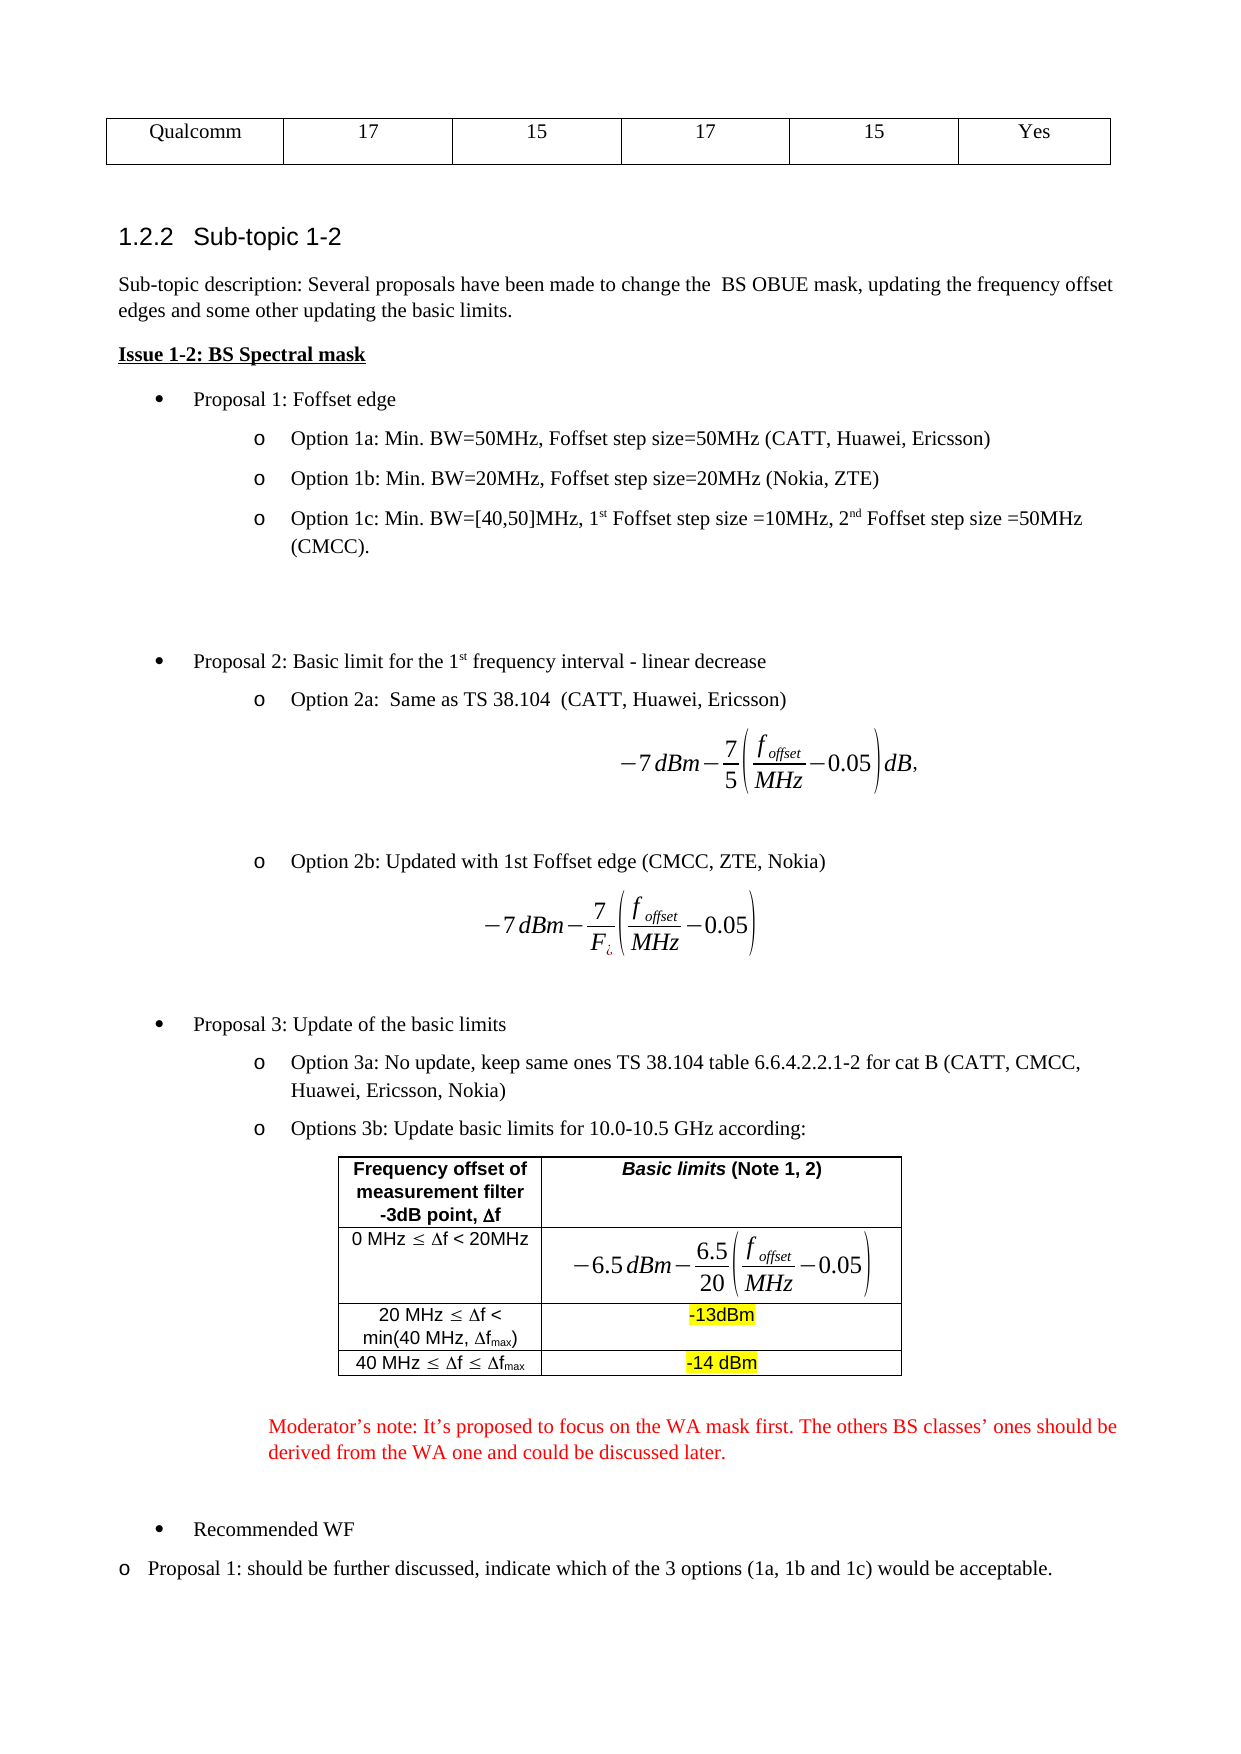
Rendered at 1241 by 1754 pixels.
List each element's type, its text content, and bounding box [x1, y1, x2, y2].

table_cell 15 [790, 119, 958, 164]
table_cell 17 [284, 119, 452, 164]
table_cell 0 MHz f < 20MHz [339, 1228, 541, 1303]
list , [414, 727, 1122, 797]
list Proposal 1: should be further discussed, indicate which of the 3 options (1a, 1b and 1c) would be acceptable. [118, 1556, 1122, 1581]
list Option 1c: Min. BW=[40,50]MHz, 1st Foffset step size =10MHz, 2nd Foffset step size =50MHz (CMCC). [253, 506, 1122, 558]
table_cell 15 [453, 119, 621, 164]
table_cell [542, 1228, 901, 1303]
list Proposal 1: Foffset edge [156, 387, 1122, 411]
table_cell Qualcomm [107, 119, 283, 164]
list Recommended WF [156, 1517, 1122, 1541]
table_cell -13dBm [542, 1304, 901, 1350]
list Option 1b: Min. BW=20MHz, Foffset step size=20MHz (Nokia, ZTE) [253, 466, 1122, 491]
text Issue 1-2: BS Spectral mask [118, 342, 1122, 366]
list Moderator’s note: It’s proposed to focus on the WA mask first. The others BS classes’ ones should be derived from the WA one and could be discussed later. [268, 1414, 1122, 1464]
list Option 2a: Same as TS 38.104 (CATT, Huawei, Ericsson) [253, 687, 1122, 713]
list Option 2b: Updated with 1st Foffset edge (CMCC, ZTE, Nokia) [253, 849, 1122, 875]
table_cell 17 [622, 119, 789, 164]
table_header Frequency offset of measurement filter -3dB point, f [339, 1158, 541, 1227]
list Proposal 2: Basic limit for the 1st frequency interval - linear decrease [156, 649, 1122, 673]
list Option 3a: No update, keep same ones TS 38.104 table 6.6.4.2.2.1-2 for cat B (CATT, CMCC, Huawei, Ericsson, Nokia) [253, 1050, 1122, 1102]
table_cell Yes [959, 119, 1110, 164]
table_cell 40 MHz f fmax [339, 1351, 541, 1375]
list Option 1a: Min. BW=50MHz, Foffset step size=50MHz (CATT, Huawei, Ericsson) [253, 426, 1122, 451]
list Options 3b: Update basic limits for 10.0-10.5 GHz according: [253, 1116, 1122, 1142]
table_cell -14 dBm [542, 1351, 901, 1375]
text Sub-topic description: Several proposals have been made to change the BS OBUE mask, updating the frequency offset edges and some other updating the basic limits. [118, 272, 1122, 322]
list Proposal 3: Update of the basic limits [156, 1012, 1122, 1036]
table_header Basic limits (Note 1, 2) [542, 1158, 901, 1227]
table_cell 20 MHz f < min(40 MHz, fmax) [339, 1304, 541, 1350]
subtitle Sub-topic 1-2 [118, 222, 1122, 251]
